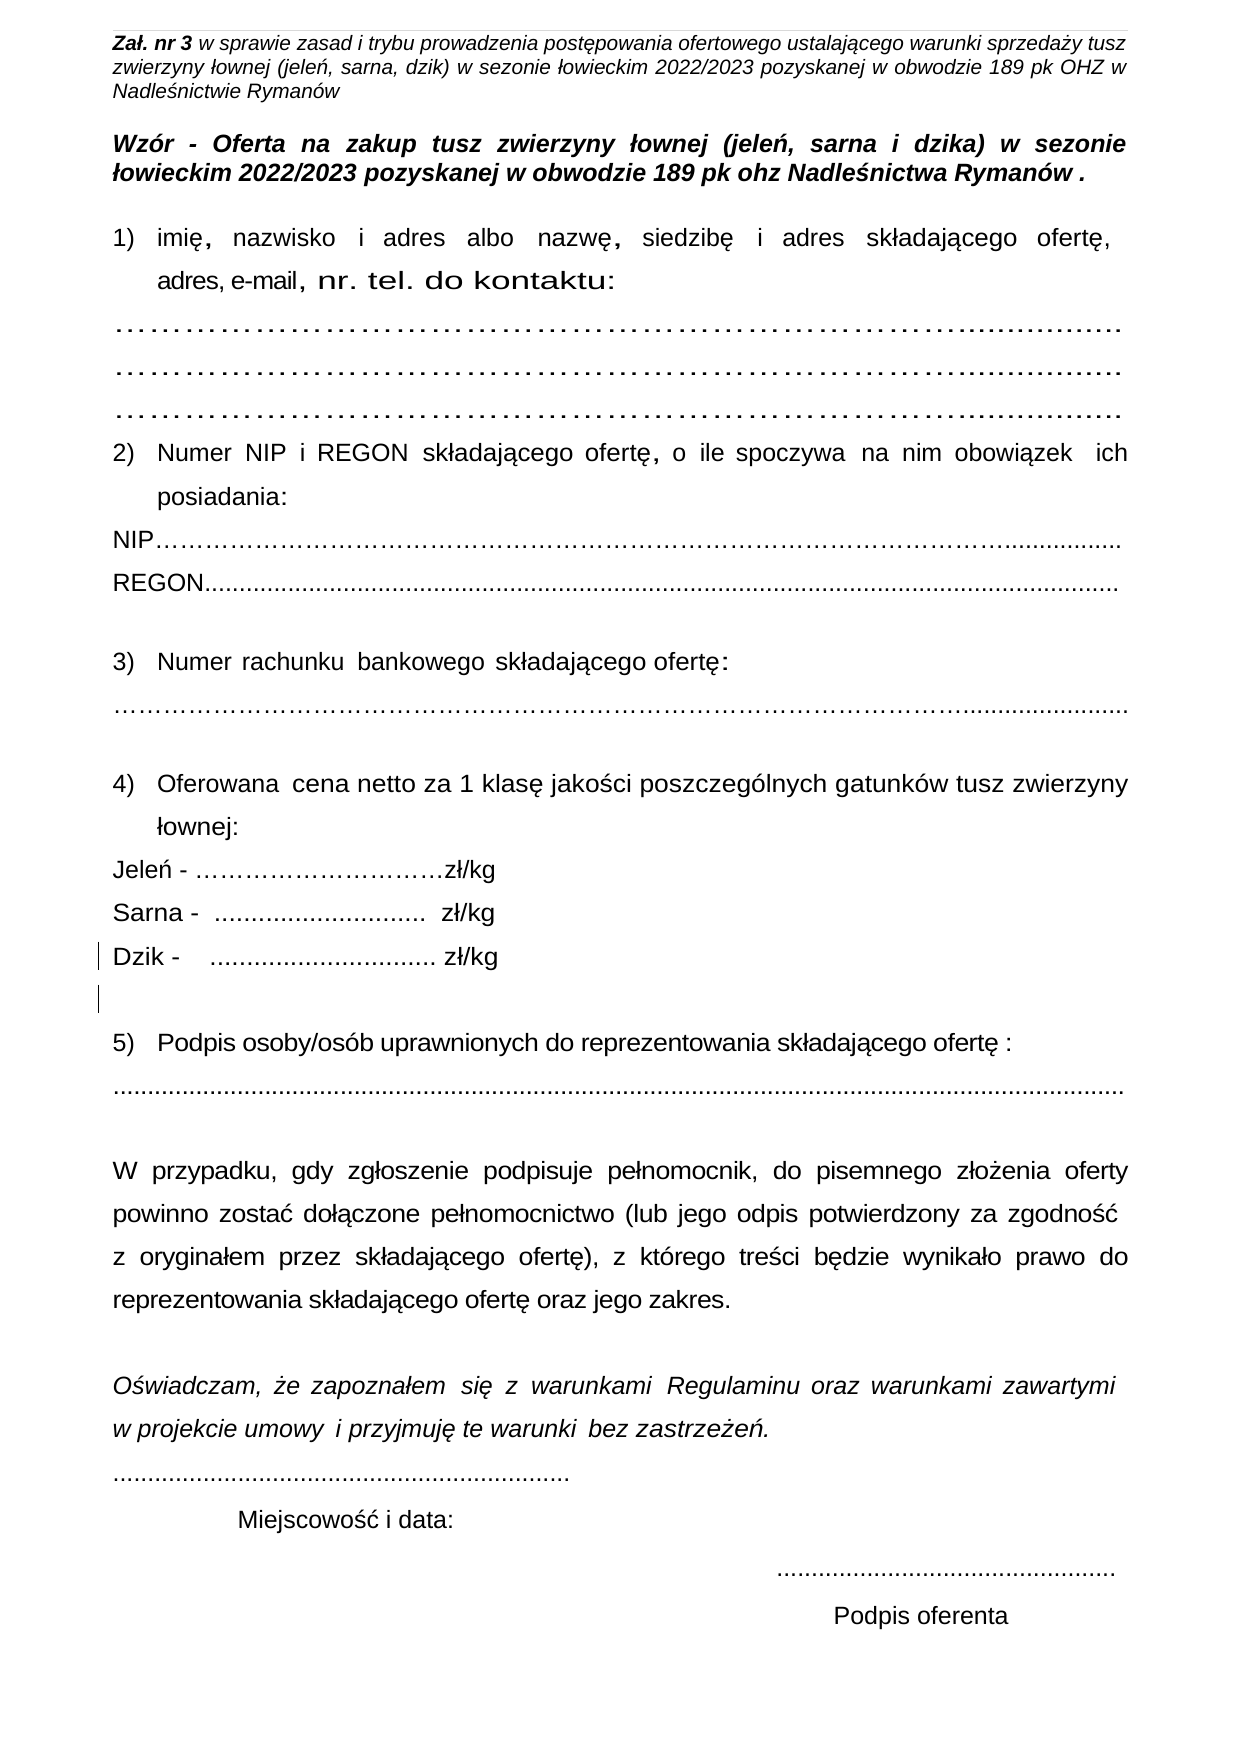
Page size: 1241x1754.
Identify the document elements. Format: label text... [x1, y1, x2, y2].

text ................................................................................................................................................... [112, 1071, 1130, 1142]
text Oświadczam, że zapoznałem się z warunkami Regulaminu oraz warunkami zawartymi w projekcie umowy i przyjmuję te warunki bez zastrzeżeń. [112, 1371, 1128, 1443]
text W przypadku, gdy zgłoszenie podpisuje pełnomocnik, do pisemnego złożenia oferty powinno zostać dołączone pełnomocnictwo (lub jego odpis potwierdzony za zgodność z oryginałem przez składającego ofertę), z którego treści będzie wynikało prawo do reprezentowania składającego ofertę oraz jego zakres. [112, 1156, 1130, 1314]
list ………………………………………………………………................. [112, 352, 1130, 381]
list Wzór - Oferta na zakup tusz zwierzyny łownej (jeleń, sarna i dzika) w sezonie łowieckim 2022/2023 pozyskanej w obwodzie 189 pk ohz Nadleśnictwa Rymanów . [112, 129, 1128, 187]
list Numer rachunku bankowego składającego ofertę: [112, 647, 1130, 676]
list NIP…………………………………………………………………………………………................. [112, 525, 1128, 553]
list …………………………………………………………………………………………........................ [112, 690, 1130, 719]
list Podpis osoby/osób uprawnionych do reprezentowania składającego ofertę : [112, 1028, 1130, 1057]
text .................................................................. [112, 1457, 1128, 1486]
list ………………………………………………………………................. [112, 309, 1130, 338]
list ………………………………………………………………................. [112, 395, 1130, 424]
text ................................................. [702, 1553, 1128, 1582]
list imię, nazwisko i adres albo nazwę, siedzibę i adres składającego ofertę, adres, e-mail, nr. tel. do kontaktu: [112, 223, 1130, 295]
text Sarna - ............................. zł/kg [112, 898, 1130, 927]
text Podpis oferenta [112, 1601, 1128, 1629]
text Dzik - ............................... zł/kg [112, 942, 1130, 970]
text Jeleń - …………………………zł/kg [112, 855, 1130, 884]
text Miejscowość i data: [112, 1505, 1128, 1534]
list REGON.................................................................................................................................... [112, 568, 1128, 597]
list Zał. nr 3 w sprawie zasad i trybu prowadzenia postępowania ofertowego ustalającego warunki sprzedaży tusz zwierzyny łownej (jeleń, sarna, dzik) w sezonie łowieckim 2022/2023 pozyskanej w obwodzie 189 pk OHZ w Nadleśnictwie Rymanów [112, 31, 1128, 103]
list Oferowana cena netto za 1 klasę jakości poszczególnych gatunków tusz zwierzyny łownej: [112, 769, 1130, 841]
list Numer NIP i REGON składającego ofertę, o ile spoczywa na nim obowiązek ich posiadania: [112, 438, 1128, 510]
